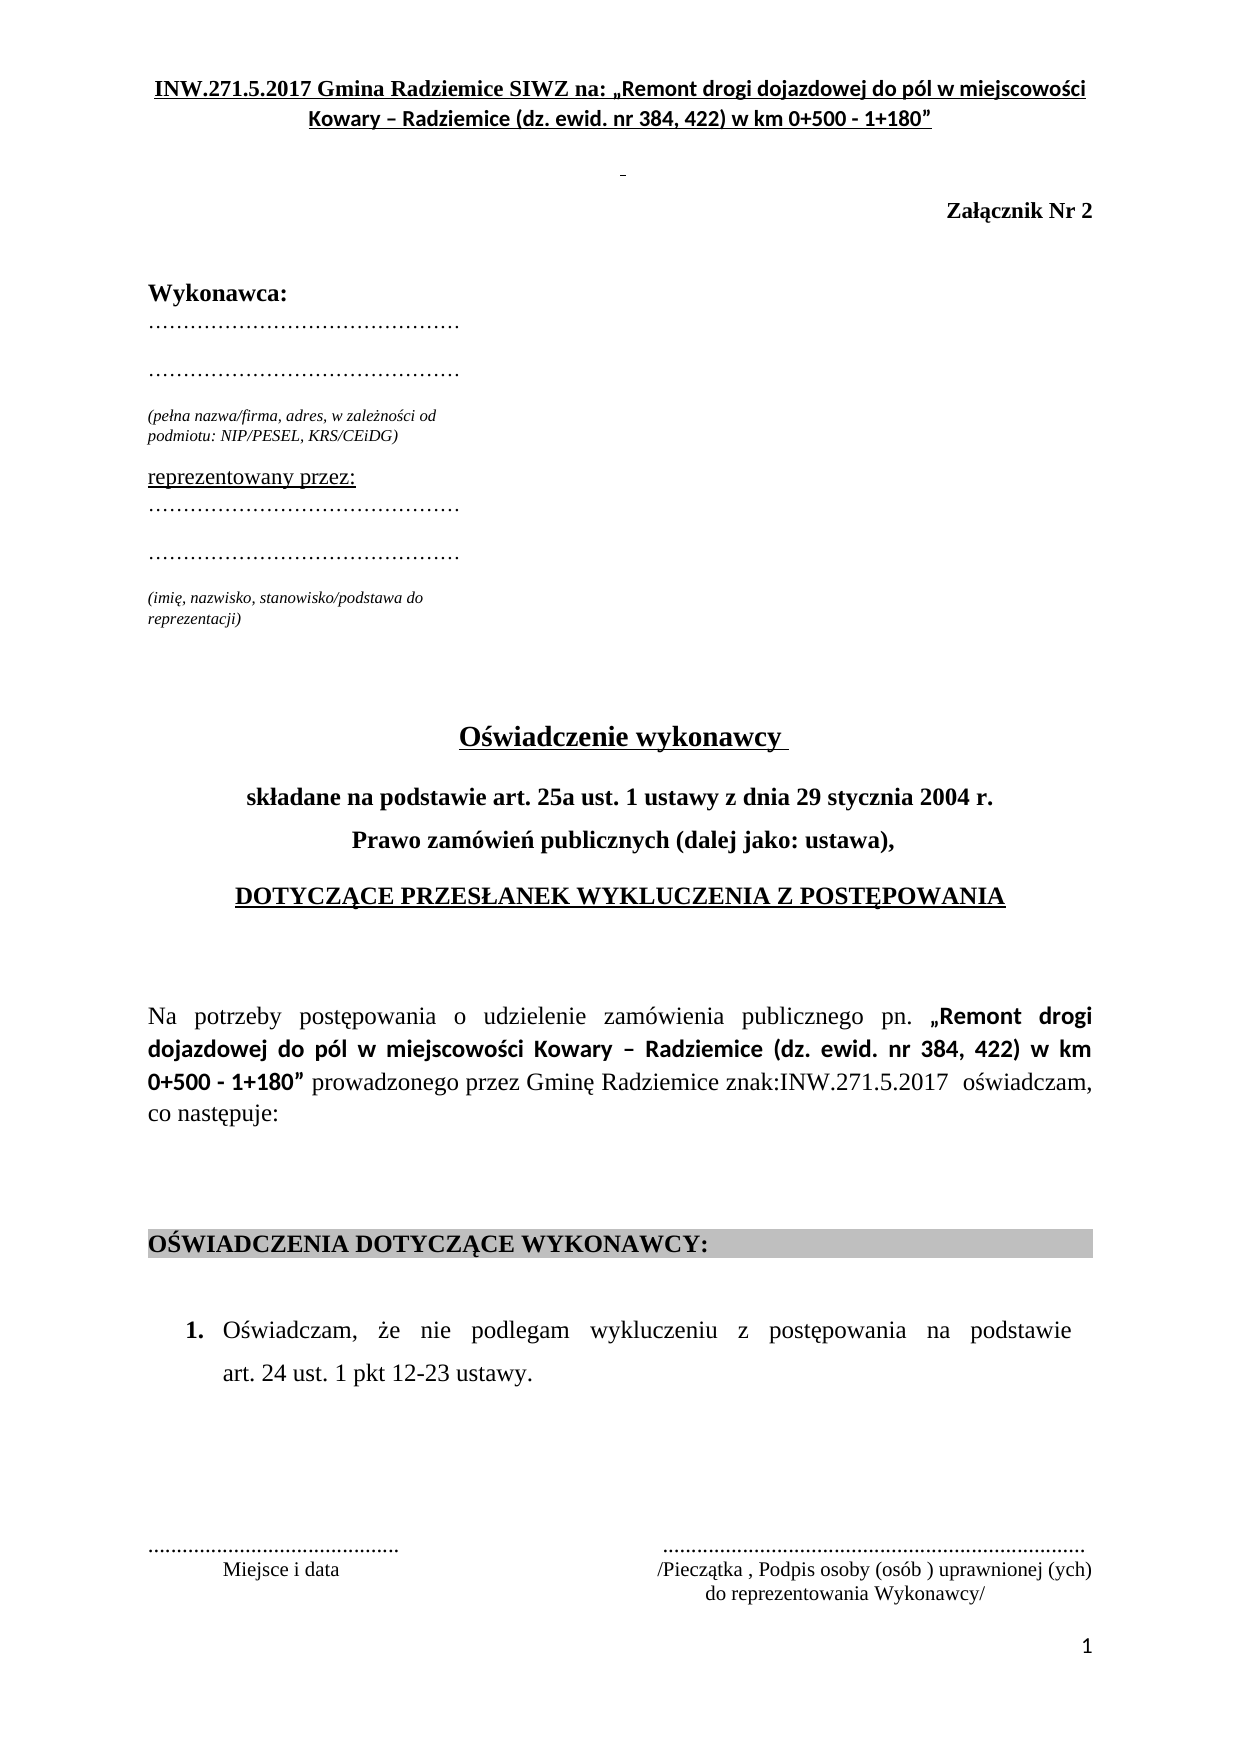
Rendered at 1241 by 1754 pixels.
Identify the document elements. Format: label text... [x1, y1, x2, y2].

text składane na podstawie art. 25a ust. 1 ustawy z dnia 29 stycznia 2004 r. [148, 782, 1093, 811]
text ............................................ .......................................................................... [148, 1531, 1093, 1557]
text do reprezentowania Wykonawcy/ [148, 1581, 1093, 1605]
text (imię, nazwisko, stanowisko/podstawa do reprezentacji) [148, 588, 472, 628]
text Na potrzeby postępowania o udzielenie zamówienia publicznego pn. „Remont drogi dojazdowej do pól w miejscowości Kowary – Radziemice (dz. ewid. nr 384, 422) w km 0+500 - 1+180” prowadzonego przez Gminę Radziemice znak:INW.271.5.2017 oświadczam, co następuje: [148, 1000, 1093, 1127]
text Oświadczenie wykonawcy [148, 719, 1093, 753]
list Oświadczam, że nie podlegam wykluczeniu z postępowania na podstawie art. 24 ust. 1 pkt 12-23 ustawy. [185, 1315, 1093, 1387]
text ……………………………………………………………………………… [148, 492, 472, 564]
text OŚWIADCZENIA DOTYCZĄCE WYKONAWCY: [148, 1229, 1093, 1258]
text reprezentowany przez: [148, 463, 1093, 490]
title Załącznik Nr 2 [148, 198, 1093, 224]
text DOTYCZĄCE PRZESŁANEK WYKLUCZENIA Z POSTĘPOWANIA [148, 881, 1093, 910]
text Prawo zamówień publicznych (dalej jako: ustawa), [148, 826, 1093, 854]
text (pełna nazwa/firma, adres, w zależności od podmiotu: NIP/PESEL, KRS/CEiDG) [148, 406, 472, 445]
text Miejsce i data /Pieczątka , Podpis osoby (osób ) uprawnionej (ych) [148, 1557, 1093, 1581]
text ……………………………………………………………………………… [148, 309, 472, 381]
text Wykonawca: [148, 278, 1093, 307]
